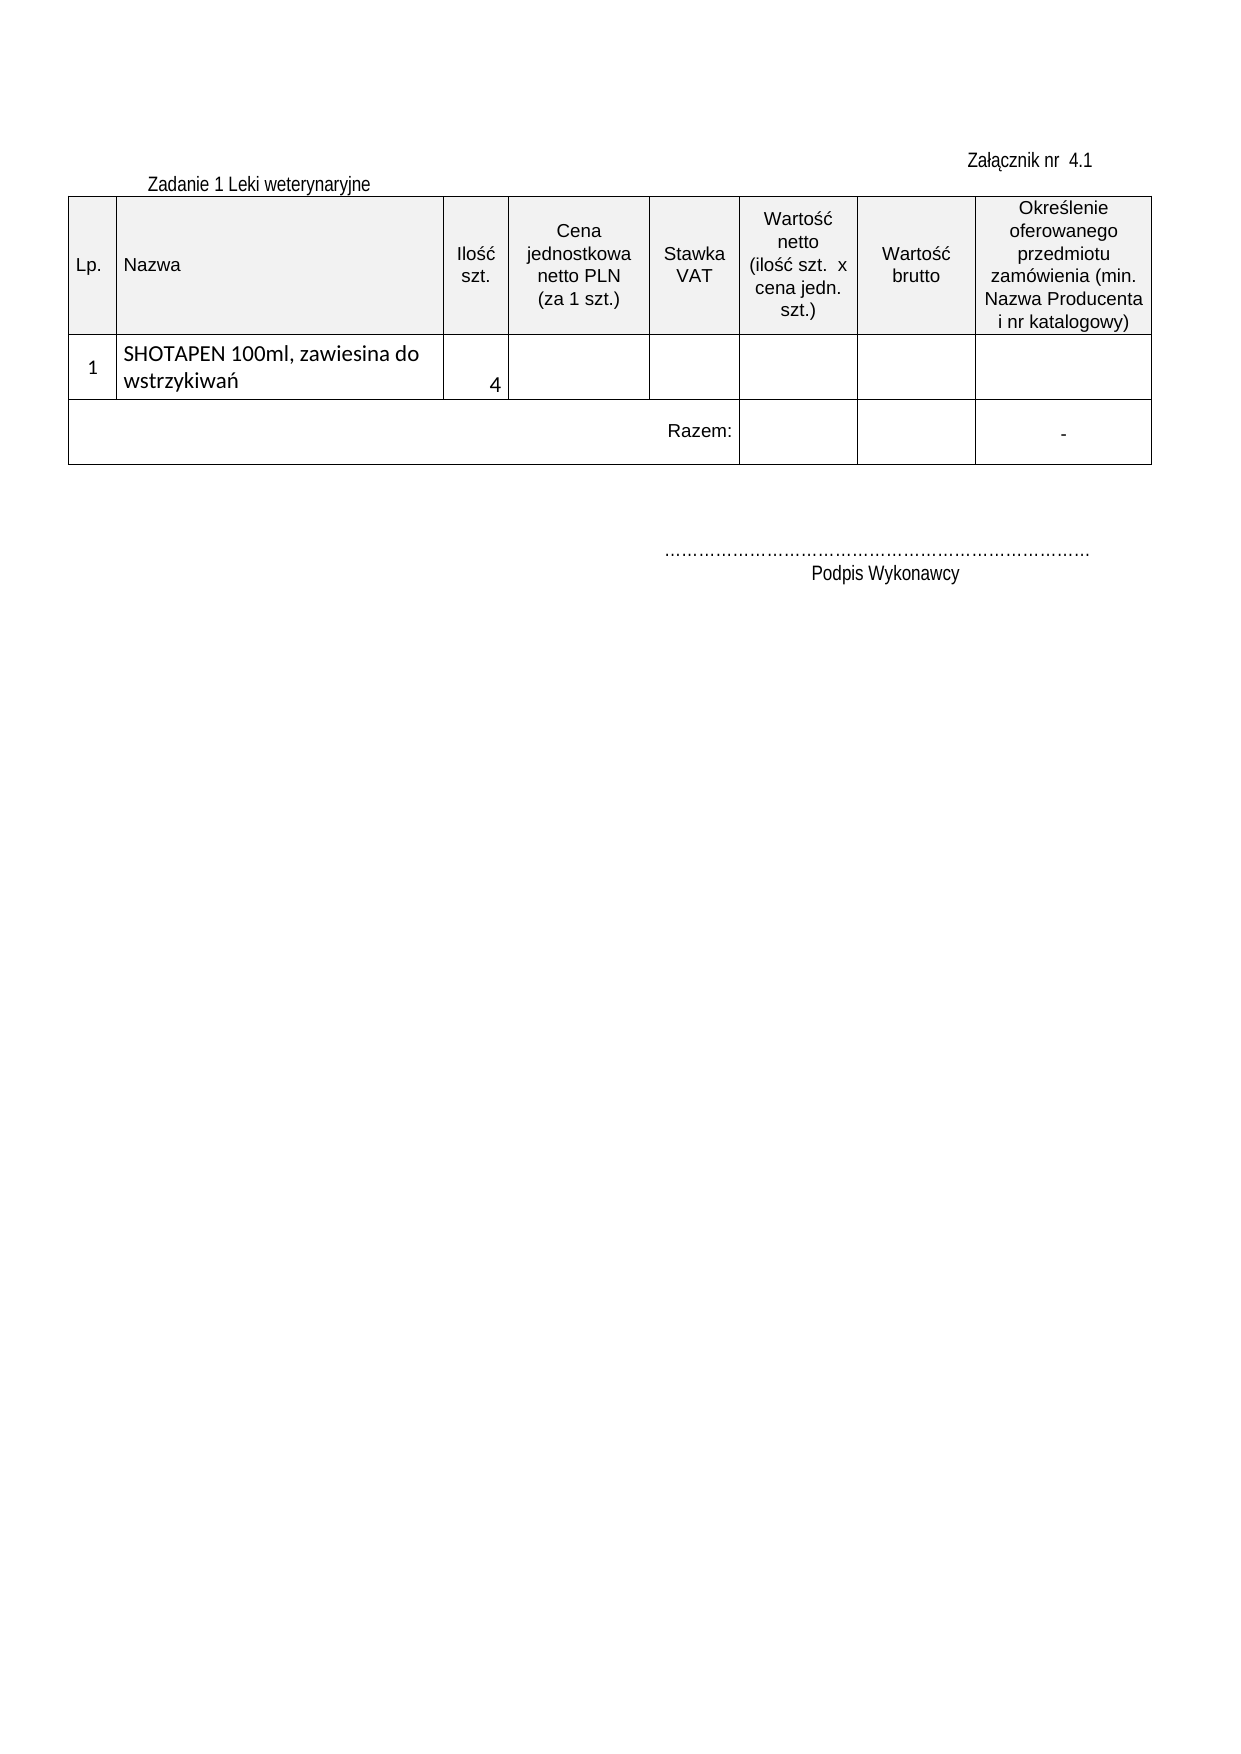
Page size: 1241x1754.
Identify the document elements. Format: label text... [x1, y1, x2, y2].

table_cell 4 [444, 335, 508, 399]
table_cell [858, 400, 975, 464]
table_header Lp. [69, 197, 116, 334]
table_header Wartość brutto [858, 197, 975, 334]
text Podpis Wykonawcy [738, 561, 1092, 584]
table_header Określenie oferowanego przedmiotu zamówienia (min. Nazwa Producenta i nr katalogowy) [976, 197, 1151, 334]
text ………………………………………………………………… [590, 537, 1092, 561]
text Załącznik nr 4.1 [148, 148, 1092, 172]
table_cell [650, 335, 739, 399]
table_cell [976, 335, 1151, 399]
table_cell [740, 335, 857, 399]
table_cell [509, 335, 649, 399]
table_header Stawka VAT [650, 197, 739, 334]
table_cell SHOTAPEN 100ml, zawiesina do wstrzykiwań [117, 335, 443, 399]
table_cell - [976, 400, 1151, 464]
text Zadanie 1 Leki weterynaryjne [148, 172, 1092, 196]
table_cell 1 [69, 335, 116, 399]
table_header Wartość netto (ilość szt. x cena jedn. szt.) [740, 197, 857, 334]
table_header Cena jednostkowa netto PLN (za 1 szt.) [509, 197, 649, 334]
table_cell [858, 335, 975, 399]
table_cell Razem: [69, 400, 739, 464]
table_cell [740, 400, 857, 464]
table_header Nazwa [117, 197, 443, 334]
table_header Ilość szt. [444, 197, 508, 334]
